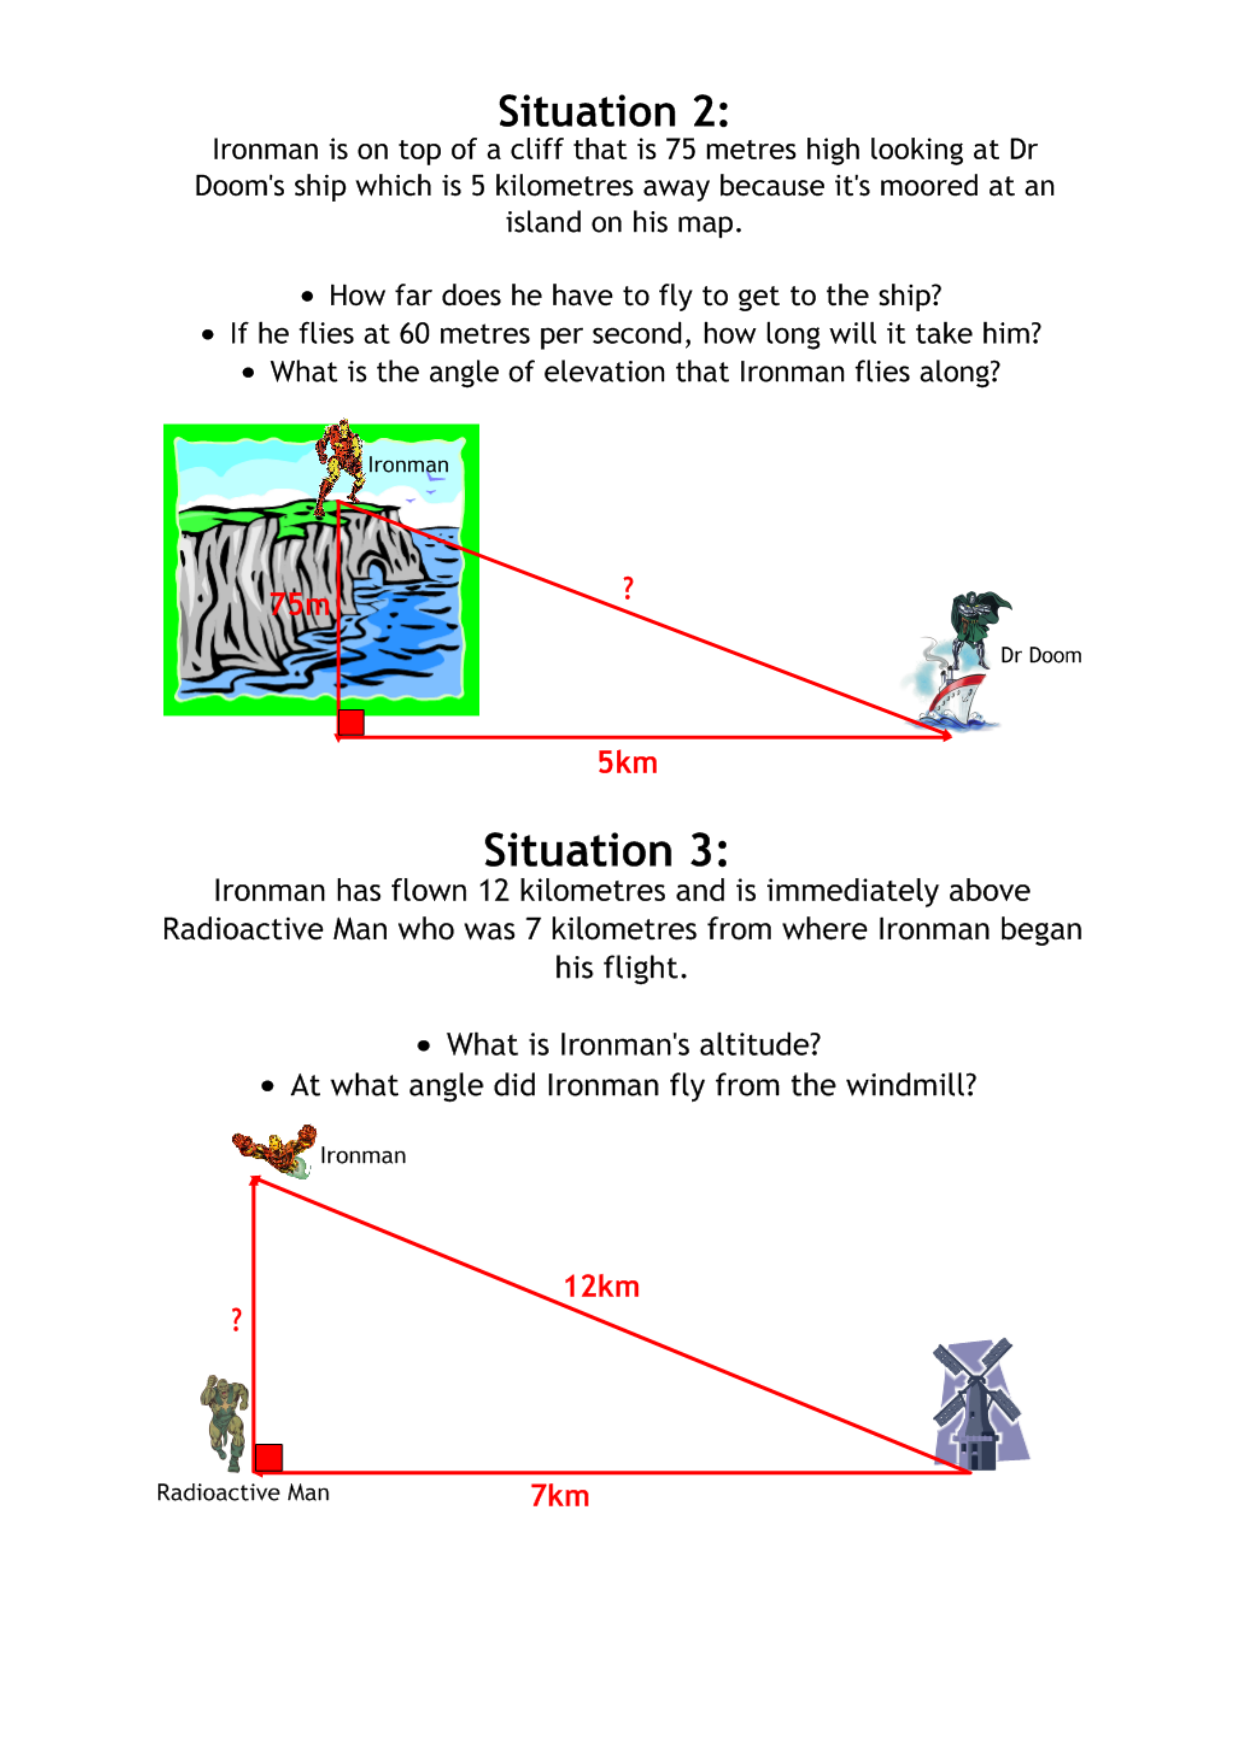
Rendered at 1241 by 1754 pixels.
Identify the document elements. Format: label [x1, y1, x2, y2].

picture [152, 75, 1088, 790]
picture [148, 814, 1092, 1525]
